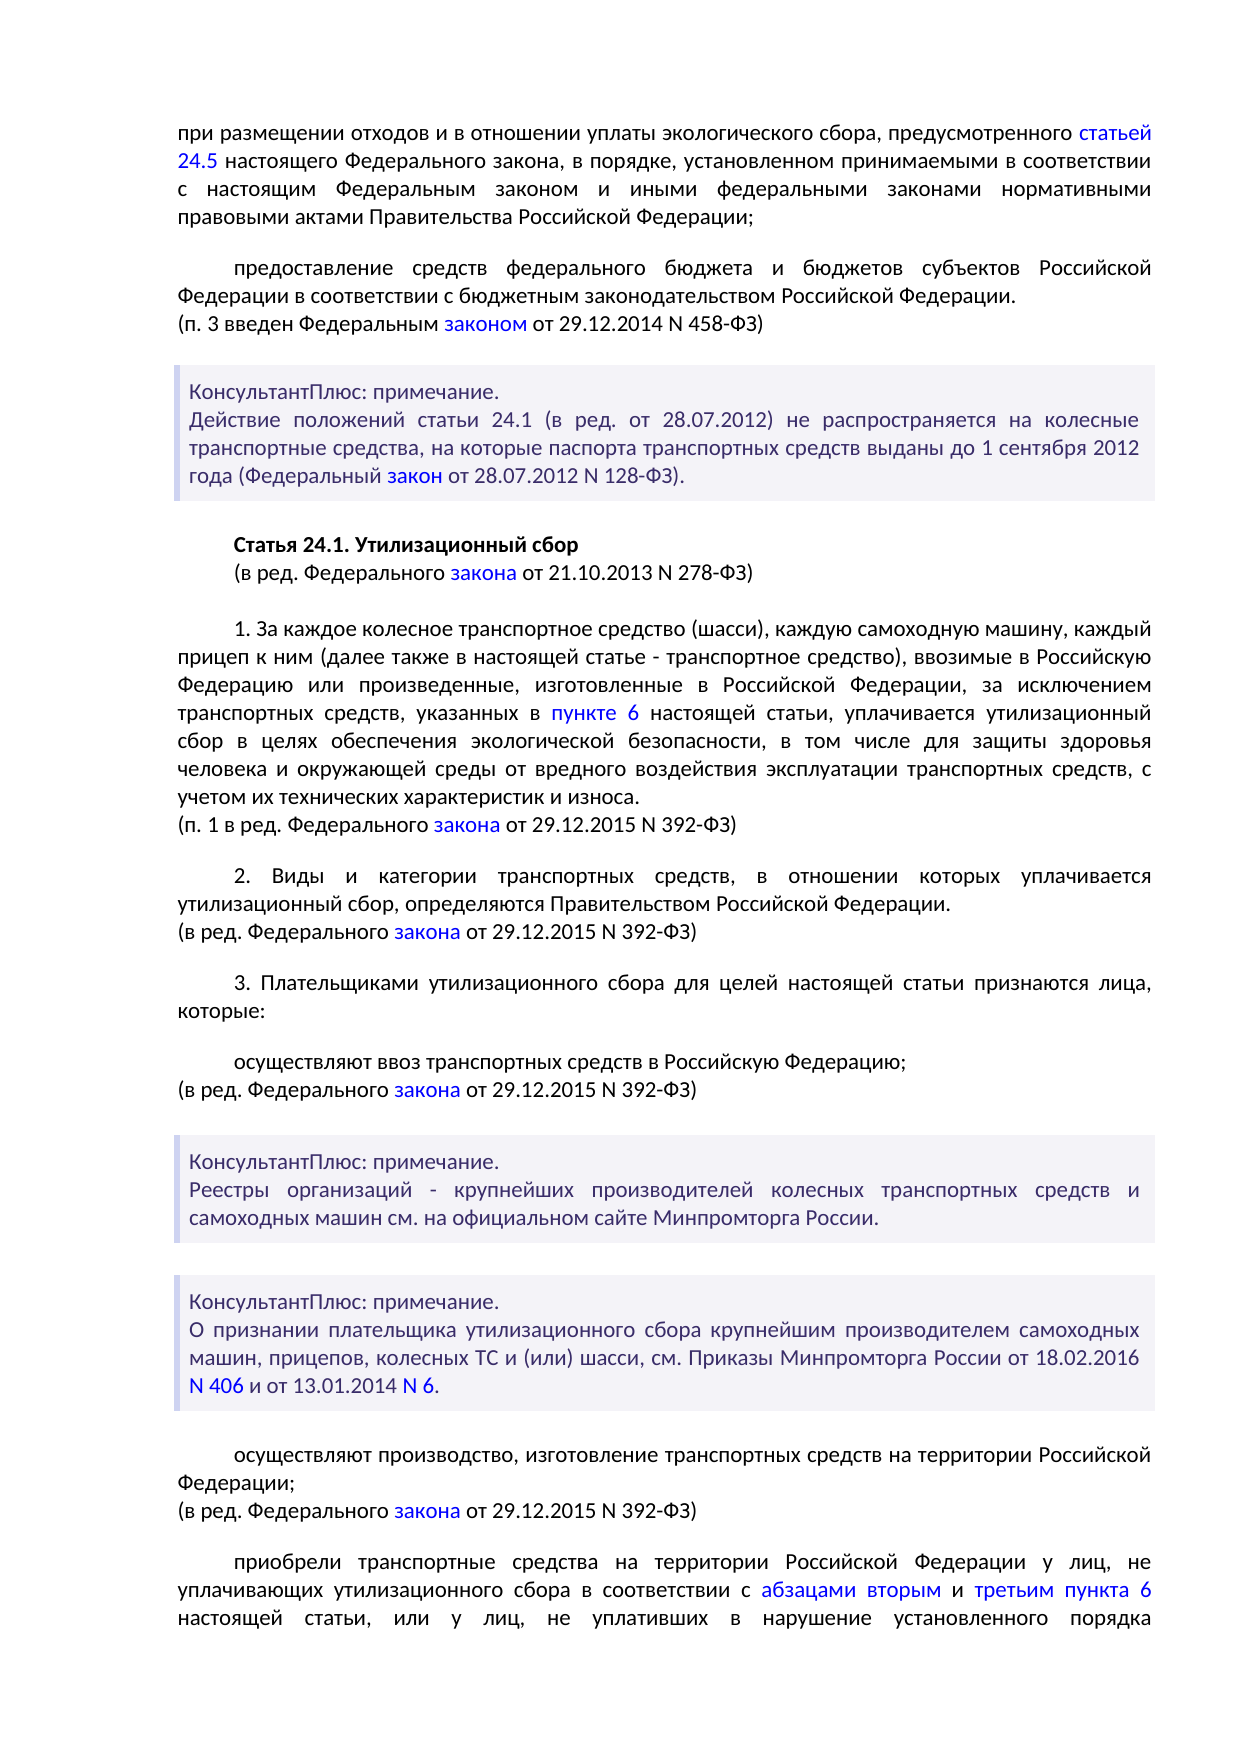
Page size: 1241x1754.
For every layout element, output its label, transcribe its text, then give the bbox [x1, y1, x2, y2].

table_header КонсультантПлюс: примечание. Реестры организаций - крупнейших производителей колесных транспортных средств и самоходных машин см. на официальном сайте Минпромторга России. [180, 1135, 1149, 1243]
table_header КонсультантПлюс: примечание. Действие положений статьи 24.1 (в ред. от 28.07.2012) не распространяется на колесные транспортные средства, на которые паспорта транспортных средств выданы до 1 сентября 2012 года (Федеральный закон от 28.07.2012 N 128-ФЗ). [180, 365, 1149, 501]
text (п. 1 в ред. Федерального закона от 29.12.2015 N 392-ФЗ) [177, 810, 1152, 838]
table_header КонсультантПлюс: примечание. О признании плательщика утилизационного сбора крупнейшим производителем самоходных машин, прицепов, колесных ТС и (или) шасси, см. Приказы Минпромторга России от 18.02.2016 N 406 и от 13.01.2014 N 6. [180, 1275, 1149, 1411]
text (в ред. Федерального закона от 29.12.2015 N 392-ФЗ) [177, 1496, 1152, 1524]
text осуществляют производство, изготовление транспортных средств на территории Российской Федерации; [177, 1440, 1152, 1496]
text (в ред. Федерального закона от 29.12.2015 N 392-ФЗ) [177, 917, 1152, 945]
text осуществляют ввоз транспортных средств в Российскую Федерацию; [177, 1047, 1152, 1075]
text 1. За каждое колесное транспортное средство (шасси), каждую самоходную машину, каждый прицеп к ним (далее также в настоящей статье - транспортное средство), ввозимые в Российскую Федерацию или произведенные, изготовленные в Российской Федерации, за исключением транспортных средств, указанных в пункте 6 настоящей статьи, уплачивается утилизационный сбор в целях обеспечения экологической безопасности, в том числе для защиты здоровья человека и окружающей среды от вредного воздействия эксплуатации транспортных средств, с учетом их технических характеристик и износа. [177, 614, 1152, 810]
text (в ред. Федерального закона от 21.10.2013 N 278-ФЗ) [177, 558, 1152, 586]
text (в ред. Федерального закона от 29.12.2015 N 392-ФЗ) [177, 1075, 1152, 1103]
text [177, 1547, 1152, 1631]
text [177, 118, 1152, 230]
title Статья 24.1. Утилизационный сбор [177, 530, 1152, 558]
text предоставление средств федерального бюджета и бюджетов субъектов Российской Федерации в соответствии с бюджетным законодательством Российской Федерации. [177, 253, 1152, 309]
text 2. Виды и категории транспортных средств, в отношении которых уплачивается утилизационный сбор, определяются Правительством Российской Федерации. [177, 861, 1152, 917]
text 3. Плательщиками утилизационного сбора для целей настоящей статьи признаются лица, которые: [177, 968, 1152, 1024]
text (п. 3 введен Федеральным законом от 29.12.2014 N 458-ФЗ) [177, 309, 1152, 337]
